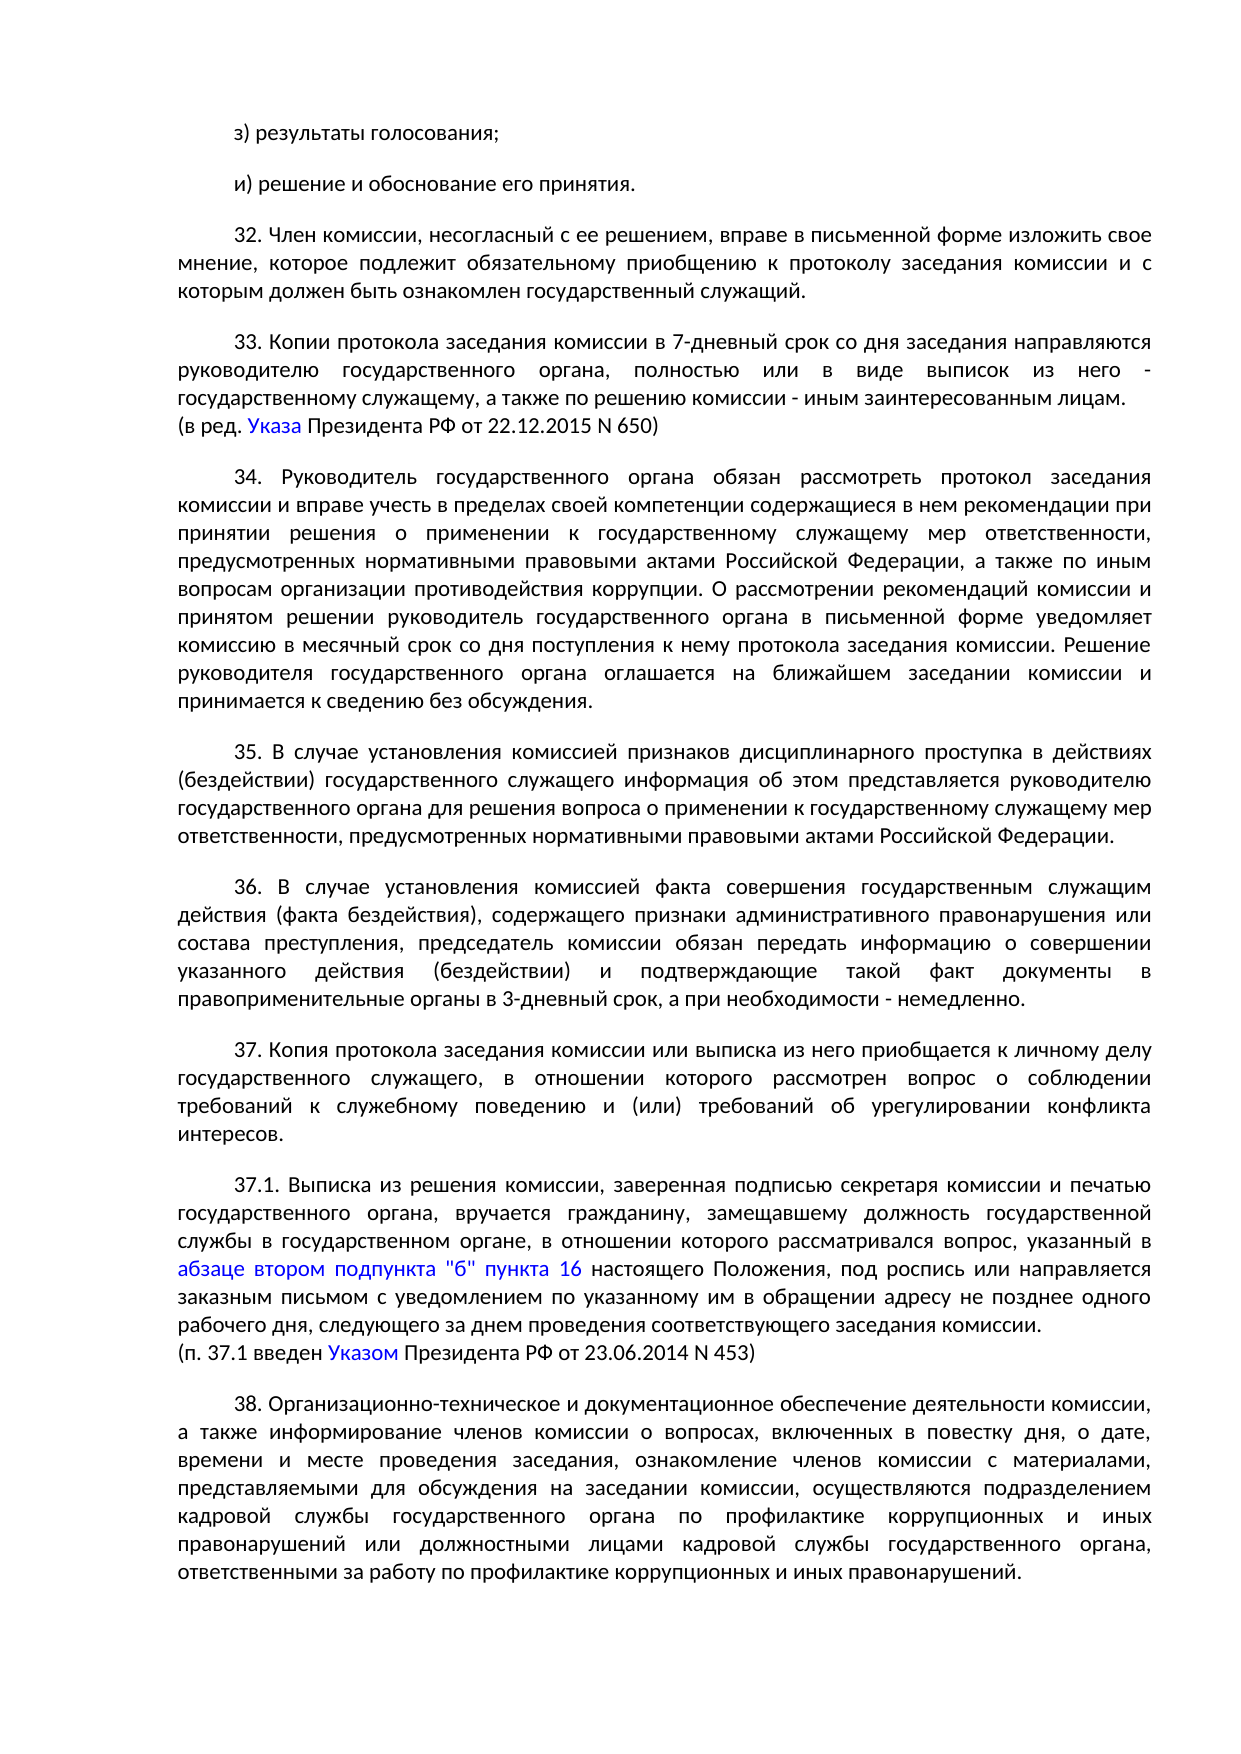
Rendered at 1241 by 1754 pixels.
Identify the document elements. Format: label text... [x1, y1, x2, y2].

text 38. Организационно-техническое и документационное обеспечение деятельности комиссии, а также информирование членов комиссии о вопросах, включенных в повестку дня, о дате, времени и месте проведения заседания, ознакомление членов комиссии с материалами, представляемыми для обсуждения на заседании комиссии, осуществляются подразделением кадровой службы государственного органа по профилактике коррупционных и иных правонарушений или должностными лицами кадровой службы государственного органа, ответственными за работу по профилактике коррупционных и иных правонарушений. [177, 1389, 1152, 1585]
text 37. Копия протокола заседания комиссии или выписка из него приобщается к личному делу государственного служащего, в отношении которого рассмотрен вопрос о соблюдении требований к служебному поведению и (или) требований об урегулировании конфликта интересов. [177, 1035, 1152, 1147]
text з) результаты голосования; [177, 118, 1152, 146]
text 32. Член комиссии, несогласный с ее решением, вправе в письменной форме изложить свое мнение, которое подлежит обязательному приобщению к протоколу заседания комиссии и с которым должен быть ознакомлен государственный служащий. [177, 220, 1152, 304]
text 34. Руководитель государственного органа обязан рассмотреть протокол заседания комиссии и вправе учесть в пределах своей компетенции содержащиеся в нем рекомендации при принятии решения о применении к государственному служащему мер ответственности, предусмотренных нормативными правовыми актами Российской Федерации, а также по иным вопросам организации противодействия коррупции. О рассмотрении рекомендаций комиссии и принятом решении руководитель государственного органа в письменной форме уведомляет комиссию в месячный срок со дня поступления к нему протокола заседания комиссии. Решение руководителя государственного органа оглашается на ближайшем заседании комиссии и принимается к сведению без обсуждения. [177, 462, 1152, 714]
text 36. В случае установления комиссией факта совершения государственным служащим действия (факта бездействия), содержащего признаки административного правонарушения или состава преступления, председатель комиссии обязан передать информацию о совершении указанного действия (бездействии) и подтверждающие такой факт документы в правоприменительные органы в 3-дневный срок, а при необходимости - немедленно. [177, 872, 1152, 1012]
text 37.1. Выписка из решения комиссии, заверенная подписью секретаря комиссии и печатью государственного органа, вручается гражданину, замещавшему должность государственной службы в государственном органе, в отношении которого рассматривался вопрос, указанный в абзаце втором подпункта "б" пункта 16 настоящего Положения, под роспись или направляется заказным письмом с уведомлением по указанному им в обращении адресу не позднее одного рабочего дня, следующего за днем проведения соответствующего заседания комиссии. [177, 1170, 1152, 1338]
text и) решение и обоснование его принятия. [177, 169, 1152, 197]
text 35. В случае установления комиссией признаков дисциплинарного проступка в действиях (бездействии) государственного служащего информация об этом представляется руководителю государственного органа для решения вопроса о применении к государственному служащему мер ответственности, предусмотренных нормативными правовыми актами Российской Федерации. [177, 737, 1152, 849]
text (в ред. Указа Президента РФ от 22.12.2015 N 650) [177, 411, 1152, 439]
text 33. Копии протокола заседания комиссии в 7-дневный срок со дня заседания направляются руководителю государственного органа, полностью или в виде выписок из него - государственному служащему, а также по решению комиссии - иным заинтересованным лицам. [177, 327, 1152, 411]
text (п. 37.1 введен Указом Президента РФ от 23.06.2014 N 453) [177, 1338, 1152, 1366]
